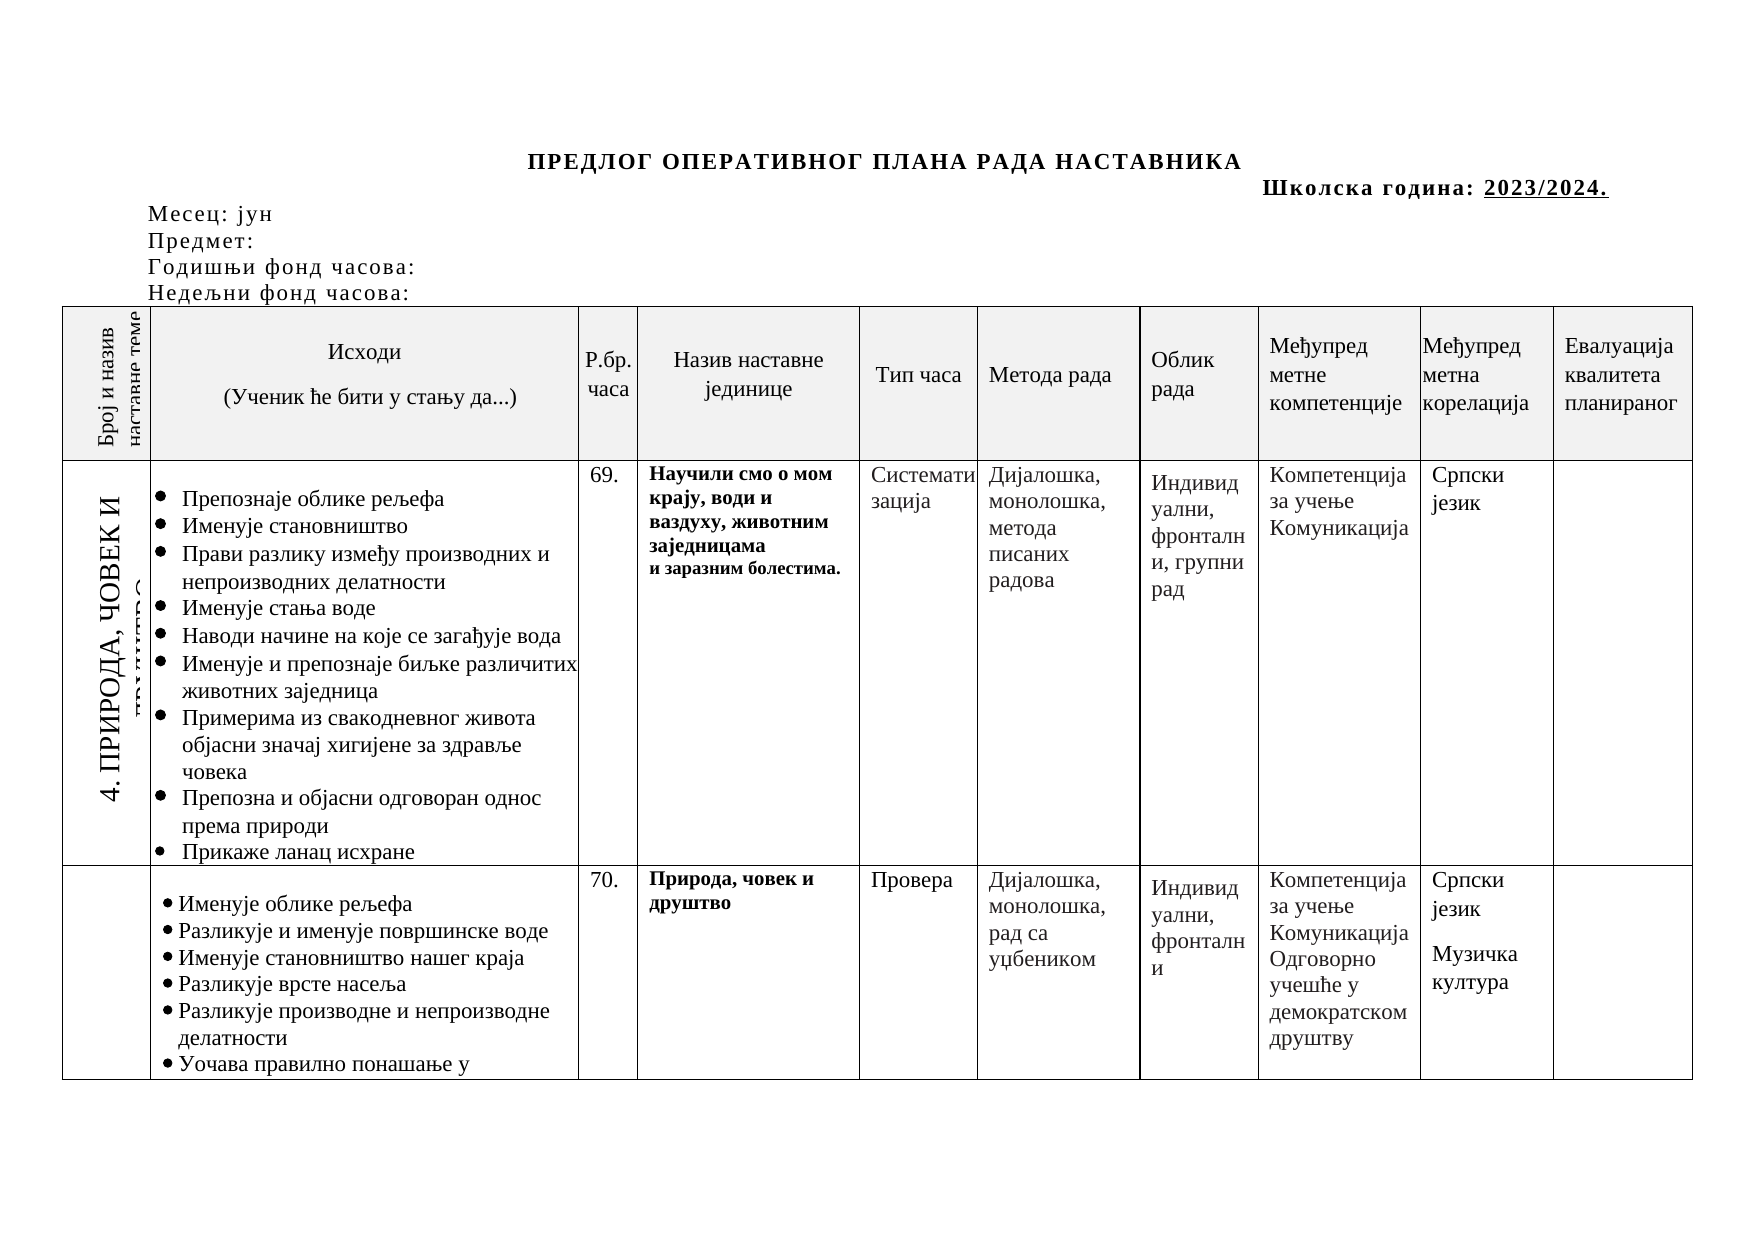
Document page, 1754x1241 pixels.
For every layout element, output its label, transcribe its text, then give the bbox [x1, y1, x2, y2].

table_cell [151, 866, 578, 1079]
table_cell Индивидуални, фронтални, групни рад [1141, 461, 1258, 865]
table_header Тип часа [860, 307, 977, 460]
table_header Р.бр. часа [579, 307, 637, 460]
table_cell Систематизација [860, 461, 977, 865]
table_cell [1421, 866, 1553, 1079]
table_cell Провера [860, 866, 977, 1079]
table_cell Научили смо о мом крају, води и ваздуху, животним заједницама и заразним болестима. [638, 461, 859, 865]
table_cell [63, 866, 150, 1079]
table_header Међупред метне компетенције [1259, 307, 1420, 460]
table_cell Препознаје облике рељефа Именује становништво Прави разлику између производних и непроизводних делатности Именује стања воде Наводи начине на које се загађује вода Именује и препознаје биљке различитих животних заједница Примерима из свакодневног живота објасни значај хигијене за здравље човека Препозна и објасни одговоран однос према природи Прикаже ланац исхране [151, 461, 578, 865]
text Месец: јун [148, 200, 1606, 227]
text Школска година: 2023/2024. [148, 174, 1606, 200]
table_header Број и назив наставне теме [63, 307, 150, 460]
table_header Метода рада [978, 307, 1139, 460]
table_cell Компетенција за учење Комуникација [1259, 461, 1420, 865]
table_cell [978, 866, 1139, 1079]
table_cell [1259, 866, 1420, 1079]
table_cell [1554, 866, 1692, 1079]
table_header Међупред метна корелација [1421, 307, 1553, 460]
table_header Назив наставне јединице [638, 307, 859, 460]
table_cell Српски језик [1421, 461, 1553, 865]
table_header Облик рада [1141, 307, 1258, 460]
table_cell 4. ПРИРОДА, ЧОВЕК И ДРУШТВО [63, 461, 150, 865]
table_cell 70. [579, 866, 637, 1079]
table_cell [1141, 866, 1258, 1079]
text ПРЕДЛОГ ОПЕРАТИВНОГ ПЛАНА РАДА НАСТАВНИКА [148, 148, 1606, 174]
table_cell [638, 866, 859, 1079]
text Предмет: [148, 227, 1606, 253]
table_header Исходи (Ученик ће бити у стању да...) [151, 307, 578, 460]
text Недељни фонд часова: [148, 279, 1606, 306]
table_cell Дијалошка, монолошка, метода писаних радова [978, 461, 1139, 865]
text Годишњи фонд часова: [148, 253, 1606, 279]
table_cell 69. [579, 461, 637, 865]
table_header Евалуација квалитета планираног [1554, 307, 1692, 460]
table_cell [1554, 461, 1692, 865]
